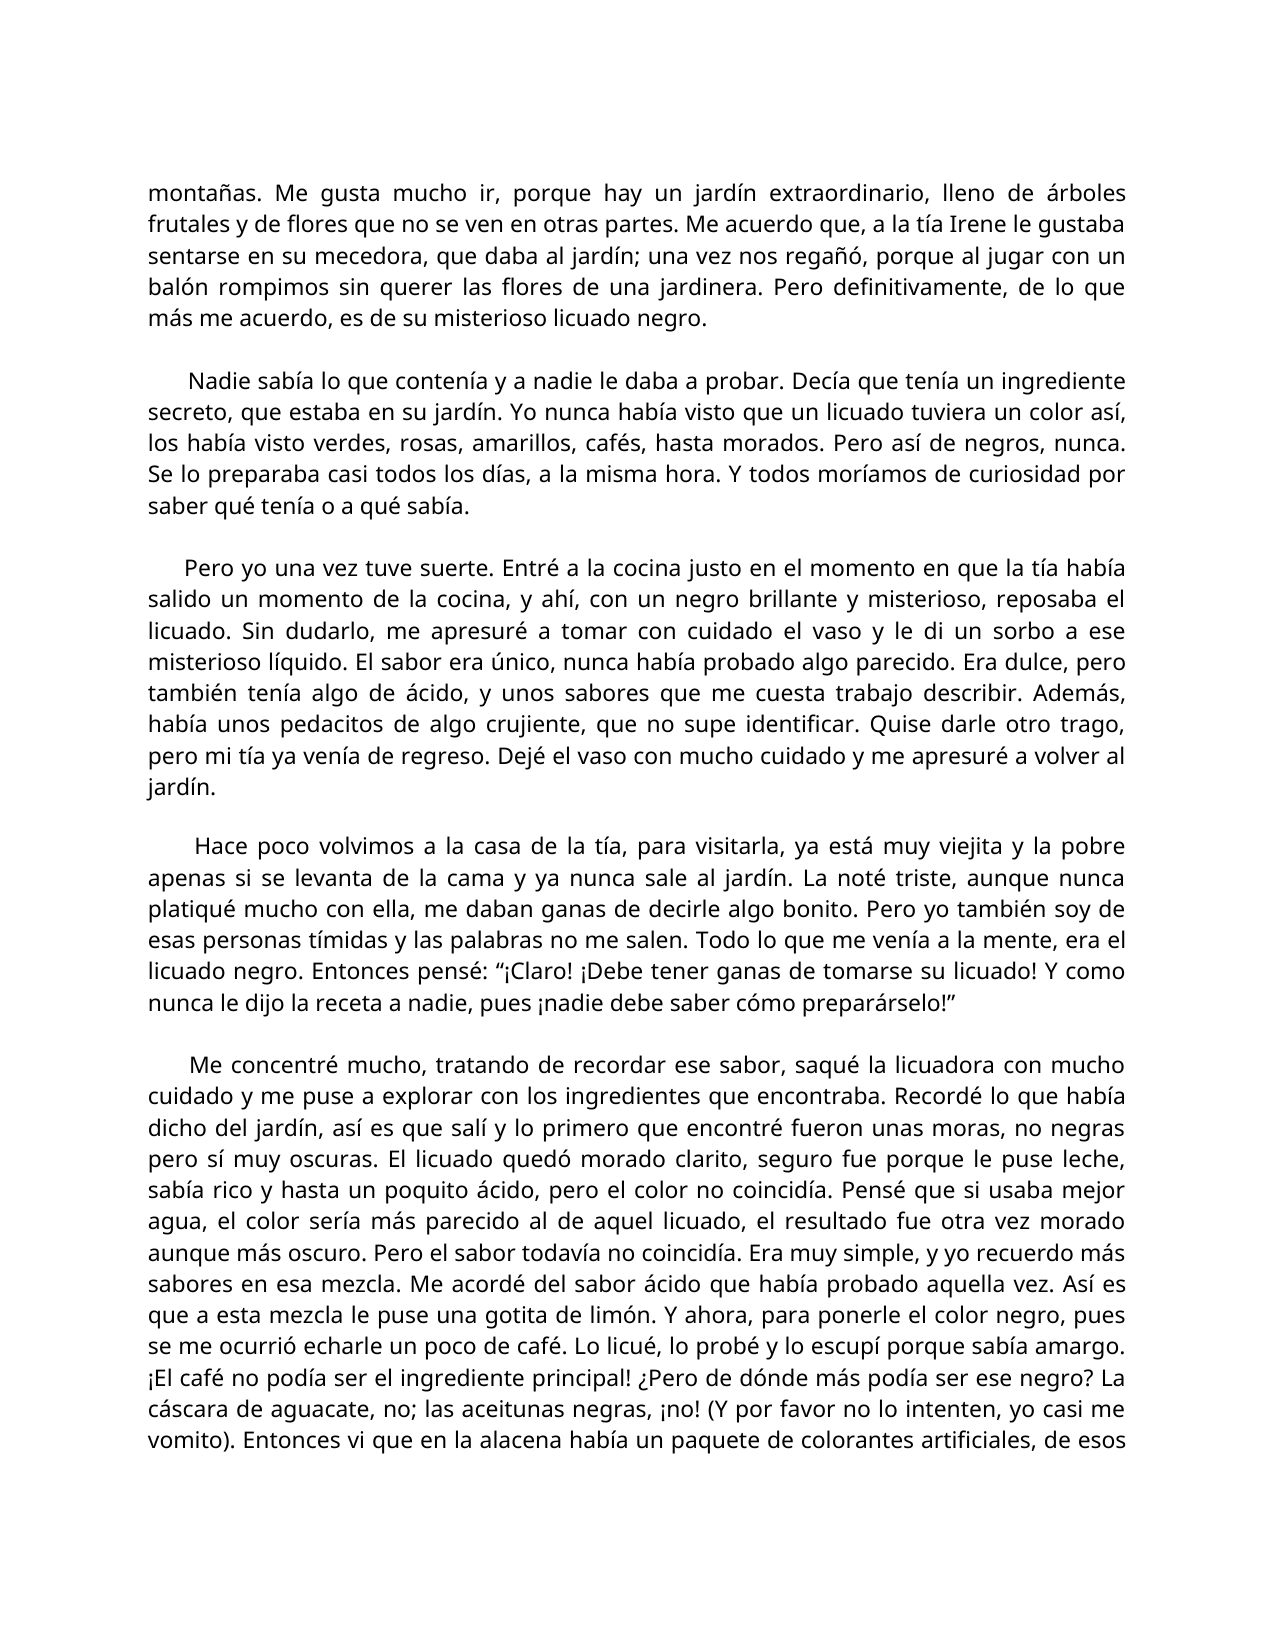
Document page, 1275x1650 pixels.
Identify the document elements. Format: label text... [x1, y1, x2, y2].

text Nadie sabía lo que contenía y a nadie le daba a probar. Decía que tenía un ingrediente secreto, que estaba en su jardín. Yo nunca había visto que un licuado tuviera un color así, los había visto verdes, rosas, amarillos, cafés, hasta morados. Pero así de negros, nunca. Se lo preparaba casi todos los días, a la misma hora. Y todos moríamos de curiosidad por saber qué tenía o a qué sabía. [148, 365, 1127, 521]
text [148, 177, 1127, 333]
text Pero yo una vez tuve suerte. Entré a la cocina justo en el momento en que la tía había salido un momento de la cocina, y ahí, con un negro brillante y misterioso, reposaba el licuado. Sin dudarlo, me apresuré a tomar con cuidado el vaso y le di un sorbo a ese misterioso líquido. El sabor era único, nunca había probado algo parecido. Era dulce, pero también tenía algo de ácido, y unos sabores que me cuesta trabajo describir. Además, había unos pedacitos de algo crujiente, que no supe identificar. Quise darle otro trago, pero mi tía ya venía de regreso. Dejé el vaso con mucho cuidado y me apresuré a volver al jardín. [148, 552, 1127, 802]
text Hace poco volvimos a la casa de la tía, para visitarla, ya está muy viejita y la pobre apenas si se levanta de la cama y ya nunca sale al jardín. La noté triste, aunque nunca platiqué mucho con ella, me daban ganas de decirle algo bonito. Pero yo también soy de esas personas tímidas y las palabras no me salen. Todo lo que me venía a la mente, era el licuado negro. Entonces pensé: “¡Claro! ¡Debe tener ganas de tomarse su licuado! Y como nunca le dijo la receta a nadie, pues ¡nadie debe saber cómo preparárselo!” [148, 830, 1127, 1018]
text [148, 1049, 1127, 1455]
